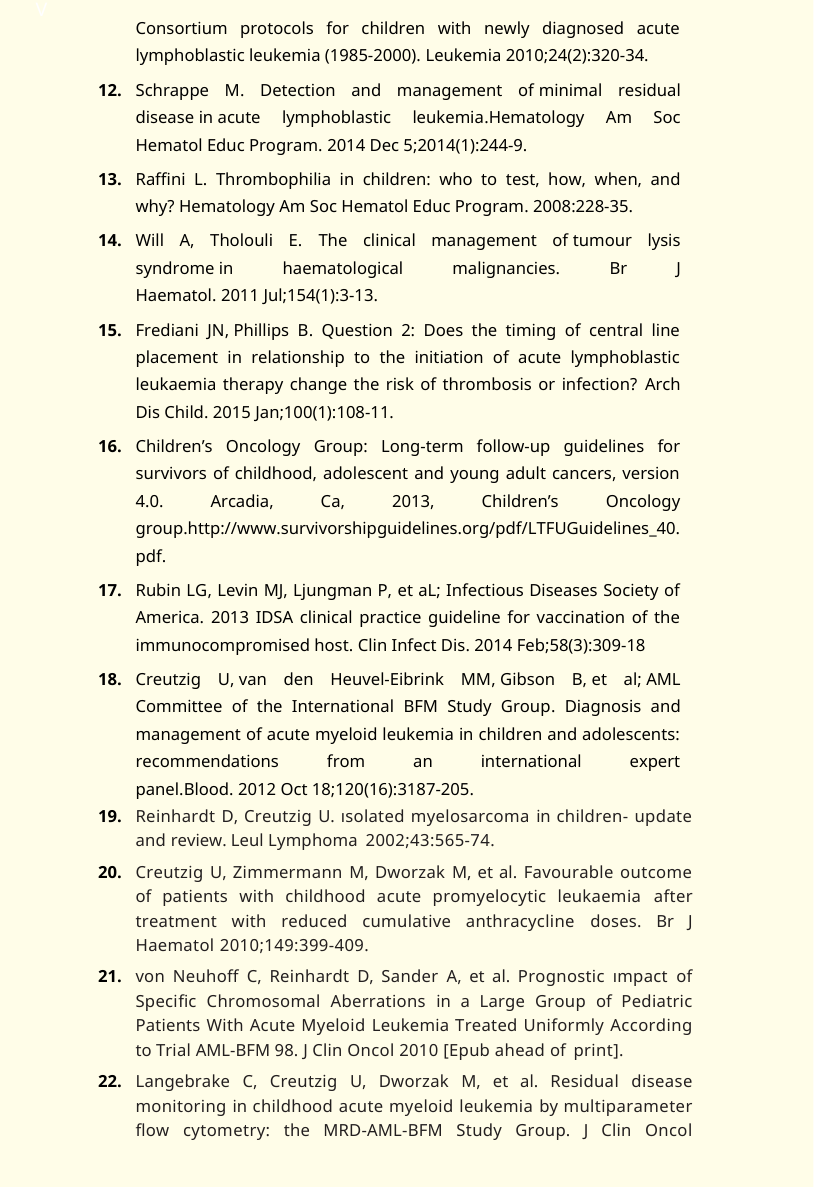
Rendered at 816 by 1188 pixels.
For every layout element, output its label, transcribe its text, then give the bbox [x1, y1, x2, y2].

list Creutzig U, van den Heuvel-Eibrink MM, Gibson B, et al; AML Committee of the International BFM Study Group. Diagnosis and management of acute myeloid leukemia in children and adolescents: recommendations from an international expert panel.Blood. 2012 Oct 18;120(16):3187-205. [98, 667, 681, 800]
list Creutzig U, Zimmermann M, Dworzak M, et al. Favourable outcome of patients with childhood acute promyelocytic leukaemia after treatment with reduced cumulative anthracycline doses. Br J Haematol 2010;149:399-409. [98, 860, 692, 956]
list Children’s Oncology Group: Long-term follow-up guidelines for survivors of childhood, adolescent and young adult cancers, version 4.0. Arcadia, Ca, 2013, Children’s Oncology group.http://www.survivorshipguidelines.org/pdf/LTFUGuidelines_40.pdf. [98, 434, 681, 567]
list Schrappe M. Detection and management of minimal residual disease in acute lymphoblastic leukemia.Hematology Am Soc Hematol Educ Program. 2014 Dec 5;2014(1):244-9. [98, 78, 681, 156]
list Will A, Tholouli E. The clinical management of tumour lysis syndrome in haematological malignancies. Br J Haematol. 2011 Jul;154(1):3-13. [98, 229, 681, 307]
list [98, 17, 681, 67]
list Rubin LG, Levin MJ, Ljungman P, et aL; Infectious Diseases Society of America. 2013 IDSA clinical practice guideline for vaccination of the immunocompromised host. Clin Infect Dis. 2014 Feb;58(3):309-18 [98, 578, 681, 656]
list Raffini L. Thrombophilia in children: who to test, how, when, and why? Hematology Am Soc Hematol Educ Program. 2008:228-35. [98, 167, 681, 217]
list Frediani JN, Phillips B. Question 2: Does the timing of central line placement in relationship to the initiation of acute lymphoblastic leukaemia therapy change the risk of thrombosis or infection? Arch Dis Child. 2015 Jan;100(1):108-11. [98, 318, 681, 423]
list Reinhardt D, Creutzig U. ısolated myelosarcoma in children- update and review. Leul Lymphoma 2002;43:565-74. [98, 804, 692, 852]
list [98, 1070, 692, 1142]
list von Neuhoff C, Reinhardt D, Sander A, et al. Prognostic ımpact of Specific Chromosomal Aberrations in a Large Group of Pediatric Patients With Acute Myeloid Leukemia Treated Uniformly According to Trial AML-BFM 98. J Clin Oncol 2010 [Epub ahead of print]. [98, 965, 692, 1061]
